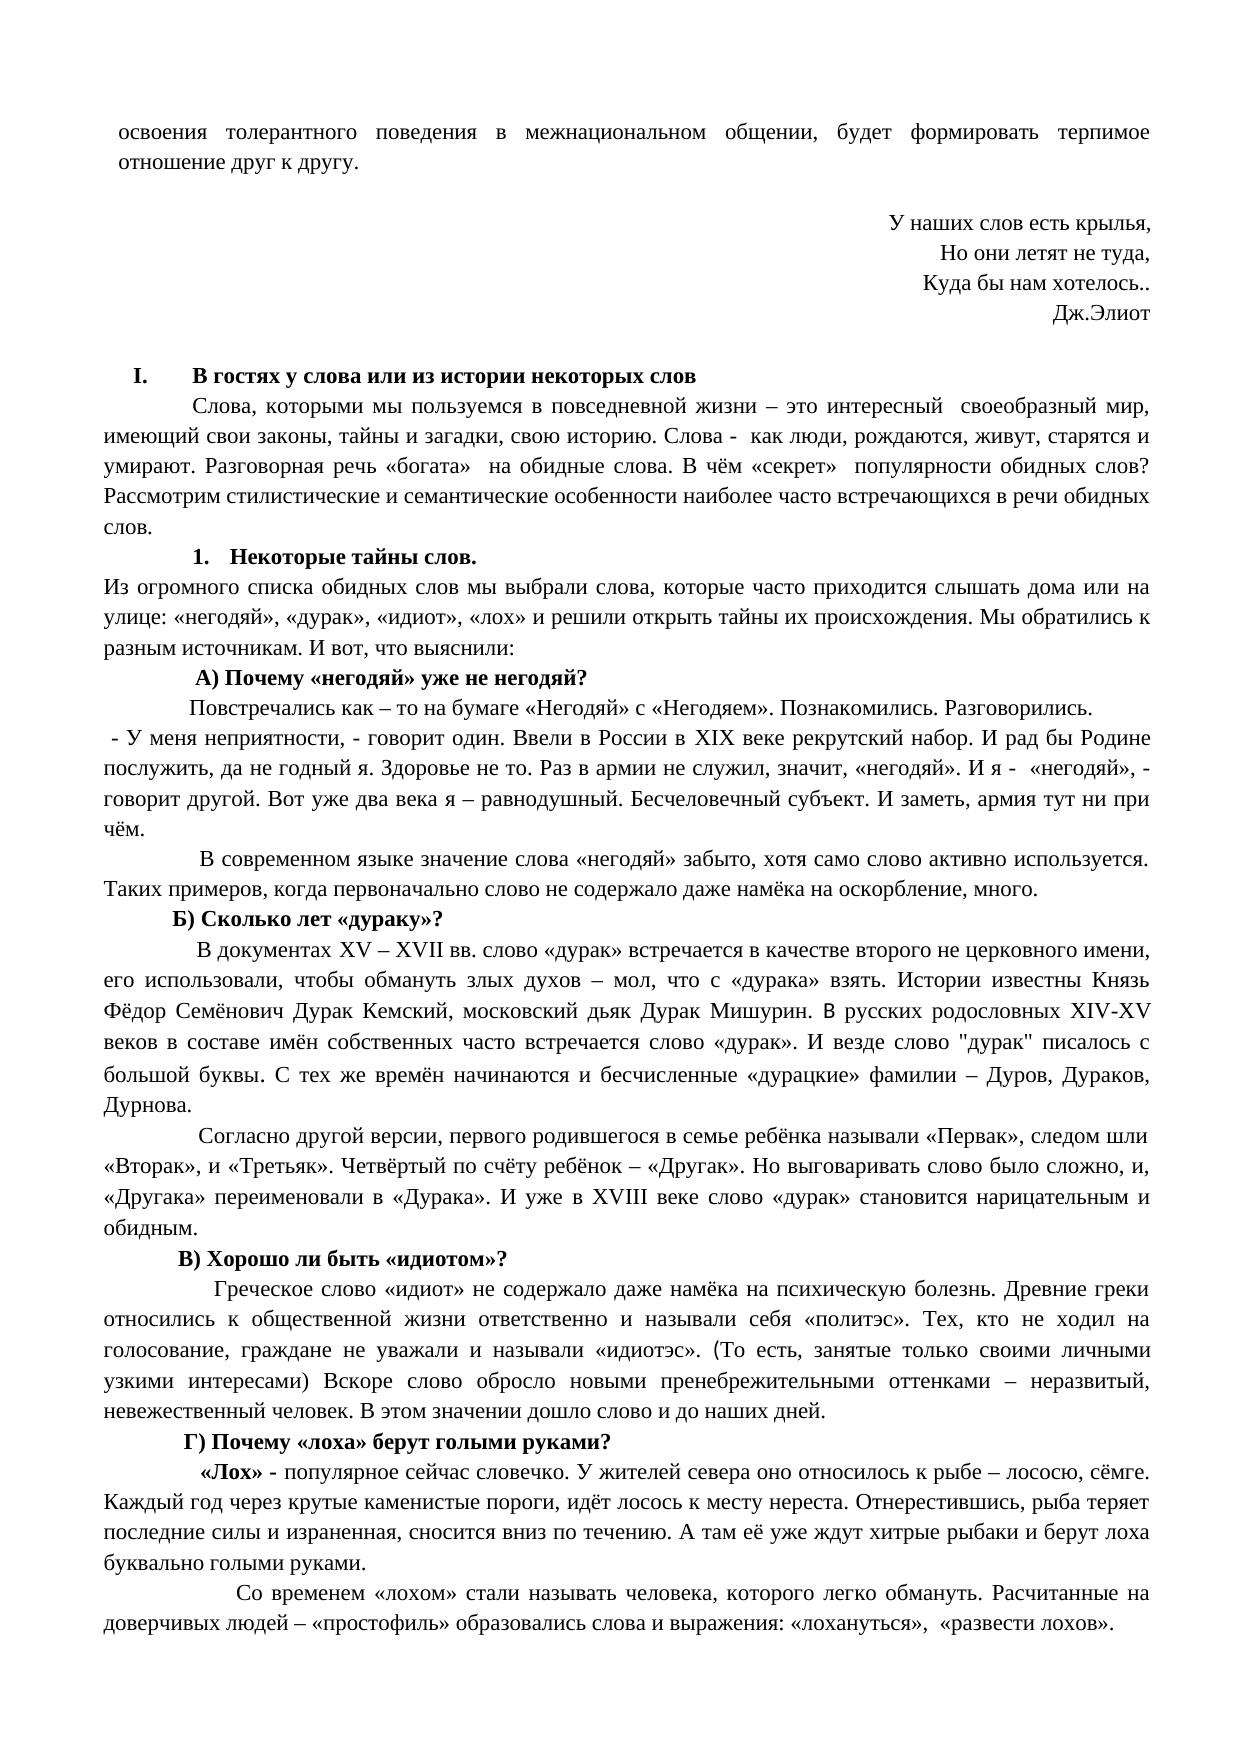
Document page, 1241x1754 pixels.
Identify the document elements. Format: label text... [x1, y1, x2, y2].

list В) Хорошо ли быть «идиотом»? [103, 1244, 1152, 1271]
list Некоторые тайны слов. [192, 543, 1152, 569]
list Но они летят не туда, [118, 239, 1152, 265]
list Слова, которыми мы пользуемся в повседневной жизни – это интересный своеобразный мир, имеющий свои законы, тайны и загадки, свою историю. Слова - как люди, рождаются, живут, старятся и умирают. Разговорная речь «богата» на обидные слова. В чём «секрет» популярности обидных слов? Рассмотрим стилистические и семантические особенности наиболее часто встречающихся в речи обидных слов. [103, 392, 1152, 539]
list А) Почему «негодяй» уже не негодяй? [103, 664, 1152, 690]
list В гостях у слова или из истории некоторых слов [133, 362, 1152, 388]
list В современном языке значение слова «негодяй» забыто, хотя само слово активно используется. Таких примеров, когда первоначально слово не содержало даже намёка на оскорбление, много. [103, 845, 1152, 902]
list Б) Сколько лет «дураку»? [103, 906, 1152, 932]
list В документах XV – XVII вв. слово «дурак» встречается в качестве второго не церковного имени, его использовали, чтобы обмануть злых духов – мол, что с «дурака» взять. Истории известны Князь Фёдор Семёнович Дурак Кемский, московский дьяк Дурак Мишурин. В русских родословных XIV-XV веков в составе имён собственных часто встречается слово «дурак». И везде слово "дурак" писалось с большой буквы. С тех же времён начинаются и бесчисленные «дурацкие» фамилии – Дуров, Дураков, Дурнова. [103, 936, 1152, 1118]
list У наших слов есть крылья, [118, 209, 1152, 235]
list - У меня неприятности, - говорит один. Ввели в России в XIX веке рекрутский набор. И рад бы Родине послужить, да не годный я. Здоровье не то. Раз в армии не служил, значит, «негодяй». И я - «негодяй», - говорит другой. Вот уже два века я – равнодушный. Бесчеловечный субъект. И заметь, армия тут ни при чём. [103, 724, 1152, 841]
list Г) Почему «лоха» берут голыми руками? [103, 1428, 1152, 1454]
list Со временем «лохом» стали называть человека, которого легко обмануть. Расчитанные на доверчивых людей – «простофиль» образовались слова и выражения: «лохануться», «развести лохов». [103, 1579, 1152, 1635]
list «Лох» - популярное сейчас словечко. У жителей севера оно относилось к рыбе – лососю, сёмге. Каждый год через крутые каменистые пороги, идёт лосось к месту нереста. Отнерестившись, рыба теряет последние силы и израненная, сносится вниз по течению. А там её уже ждут хитрые рыбаки и берут лоха буквально голыми руками. [103, 1458, 1152, 1575]
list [118, 118, 1152, 175]
list Согласно другой версии, первого родившегося в семье ребёнка называли «Первак», следом шли «Вторак», и «Третьяк». Четвёртый по счёту ребёнок – «Другак». Но выговаривать слово было сложно, и, «Другака» переименовали в «Дурака». И уже в XVIII веке слово «дурак» становится нарицательным и обидным. [103, 1122, 1152, 1241]
list Греческое слово «идиот» не содержало даже намёка на психическую болезнь. Древние греки относились к общественной жизни ответственно и называли себя «политэс». Тех, кто не ходил на голосование, граждане не уважали и называли «идиотэс». (То есть, занятые только своими личными узкими интересами) Вскоре слово обросло новыми пренебрежительными оттенками – неразвитый, невежественный человек. В этом значении дошло слово и до наших дней. [103, 1275, 1152, 1424]
list Из огромного списка обидных слов мы выбрали слова, которые часто приходится слышать дома или на улице: «негодяй», «дурак», «идиот», «лох» и решили открыть тайны их происхождения. Мы обратились к разным источникам. И вот, что выяснили: [103, 573, 1152, 660]
list Куда бы нам хотелось.. [118, 269, 1152, 296]
list Повстречались как – то на бумаге «Негодяй» с «Негодяем». Познакомились. Разговорились. [103, 694, 1152, 720]
list Дж.Элиот [118, 299, 1152, 326]
